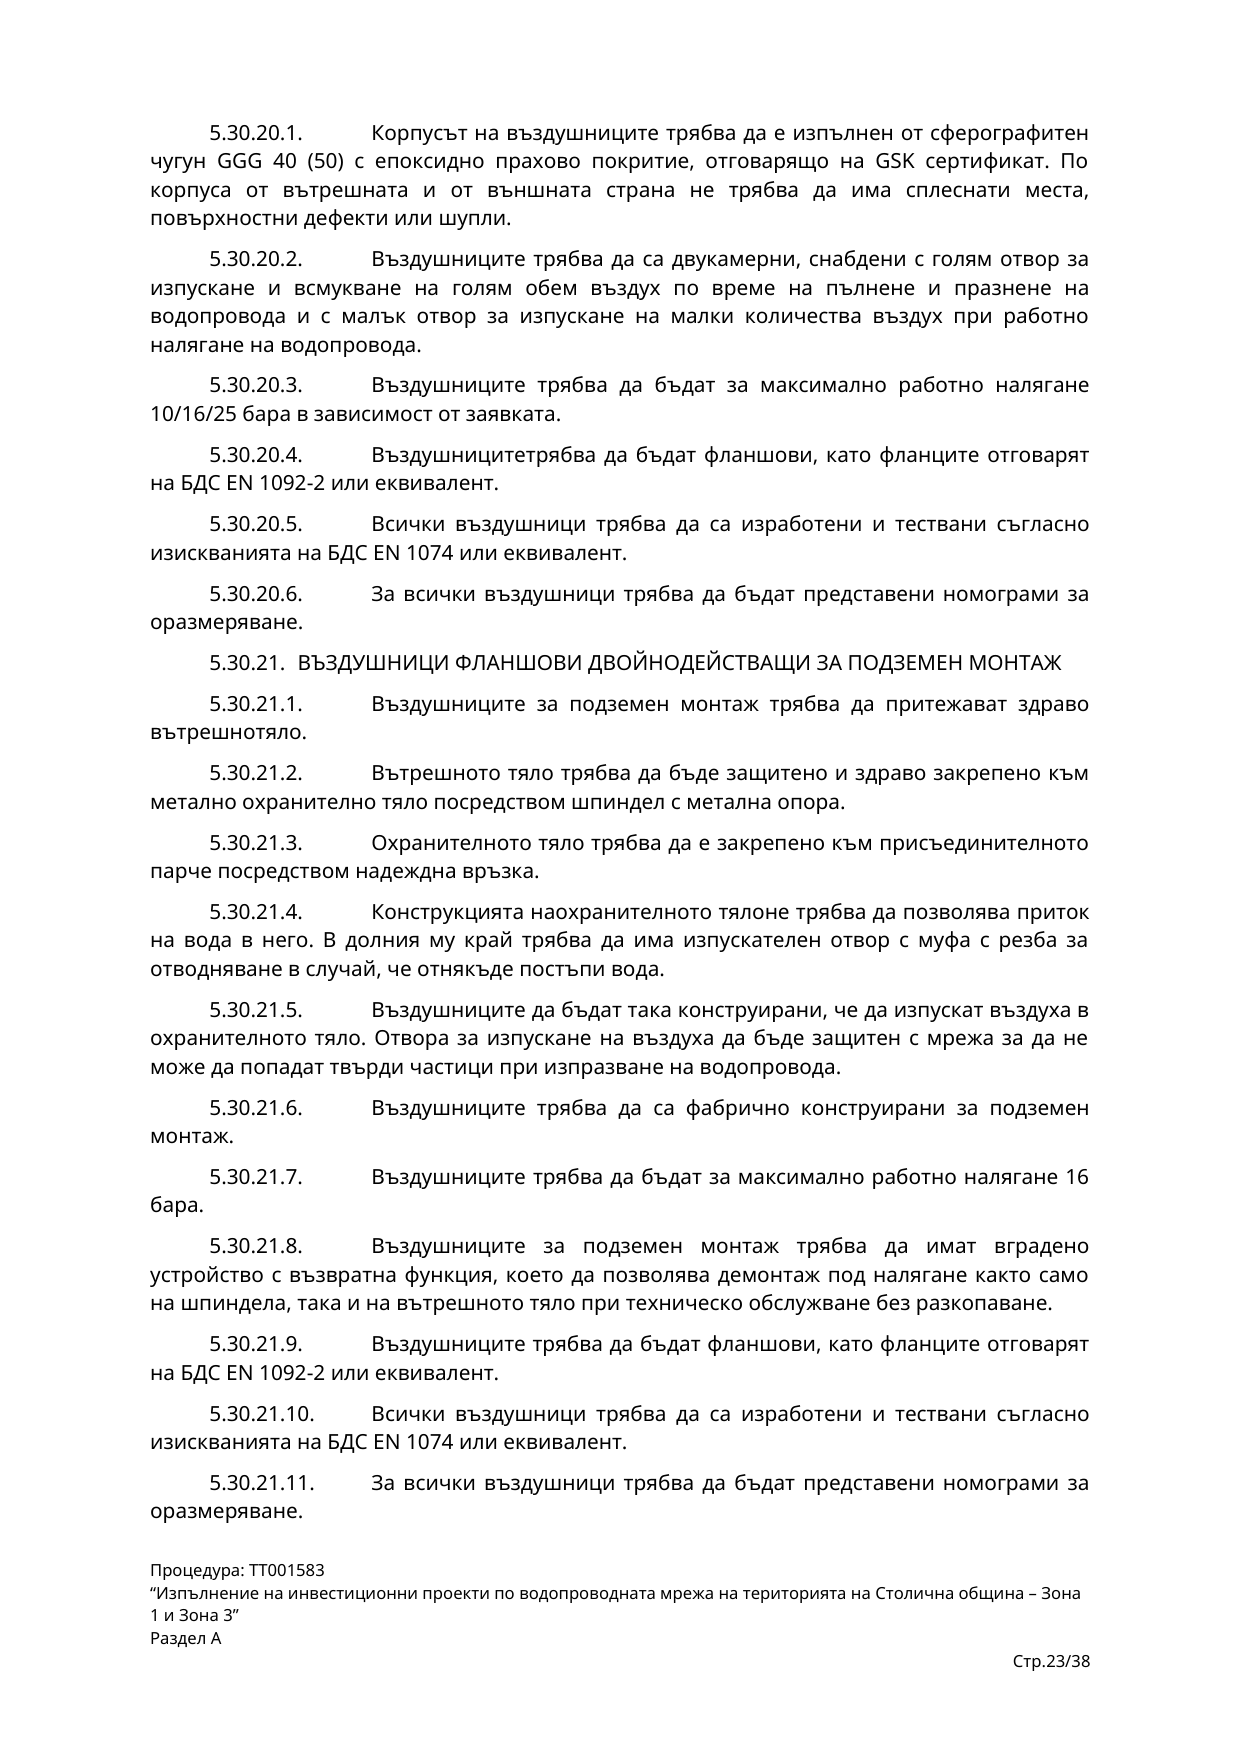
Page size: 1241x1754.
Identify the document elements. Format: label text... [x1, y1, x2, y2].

list Въздушниците да бъдат така конструирани, че да изпускат въздуха в охранителното тяло. Отвора за изпускане на въздуха да бъде защитен с мрежа за да не може да попадат твърди частици при изпразване на водопровода. [150, 995, 1090, 1080]
list За всички въздушници трябва да бъдат представени номограми за оразмеряване. [150, 1468, 1090, 1525]
list Охранителното тяло трябва да е закрепено към присъединителното парче посредством надеждна връзка. [150, 828, 1090, 885]
list Въздушниците трябва да са двукамерни, снабдени с голям отвор за изпускане и всмукване на голям обем въздух по време на пълнене и празнене на водопровода и с малък отвор за изпускане на малки количества въздух при работно налягане на водопровода. [150, 244, 1090, 358]
list Вътрешното тяло трябва да бъде защитено и здраво закрепено към метално охранително тяло посредством шпиндел с метална опора. [150, 758, 1090, 815]
list Въздушниците за подземен монтаж трябва да имат вградено устройство с възвратна функция, което да позволява демонтаж под налягане както само на шпиндела, така и на вътрешното тяло при техническо обслужване без разкопаване. [150, 1232, 1090, 1317]
list ВЪЗДУШНИЦИ ФЛАНШОВИ ДВОЙНОДЕЙСТВАЩИ ЗА ПОДЗЕМЕН МОНТАЖ [150, 648, 1090, 677]
list Въздушниците трябва да бъдат за максимално работно налягане 10/16/25 бара в зависимост от заявката. [150, 371, 1090, 427]
list Всички въздушници трябва да са изработени и тествани съгласно изискванията на БДС EN 1074 или еквивалент. [150, 1399, 1090, 1456]
list Конструкцията наохранителното тялоне трябва да позволява приток на вода в него. В долния му край трябва да има изпускателен отвор с муфа с резба за отводняване в случай, че отнякъде постъпи вода. [150, 897, 1090, 982]
list Въздушниците трябва да бъдат фланшови, като фланците отговарят на БДС EN 1092-2 или еквивалент. [150, 1329, 1090, 1386]
list Въздушниците за подземен монтаж трябва да притежават здраво вътрешнотяло. [150, 689, 1090, 746]
list Въздушниците трябва да бъдат за максимално работно налягане 16 бара. [150, 1162, 1090, 1219]
list За всички въздушници трябва да бъдат представени номограми за оразмеряване. [150, 579, 1090, 636]
list Всички въздушници трябва да са изработени и тествани съгласно изискванията на БДС EN 1074 или еквивалент. [150, 509, 1090, 566]
list Въздушниците трябва да са фабрично конструирани за подземен монтаж. [150, 1093, 1090, 1150]
list Корпусът на въздушниците трябва да е изпълнен от сферографитен чугун GGG 40 (50) с епоксидно прахово покритие, отговарящо на GSK сертификат. По корпуса от вътрешната и от външната страна не трябва да има сплеснати места, повърхностни дефекти или шупли. [150, 118, 1090, 232]
list Въздушницитетрябва да бъдат фланшови, като фланците отговарят на БДС EN 1092-2 или еквивалент. [150, 440, 1090, 497]
